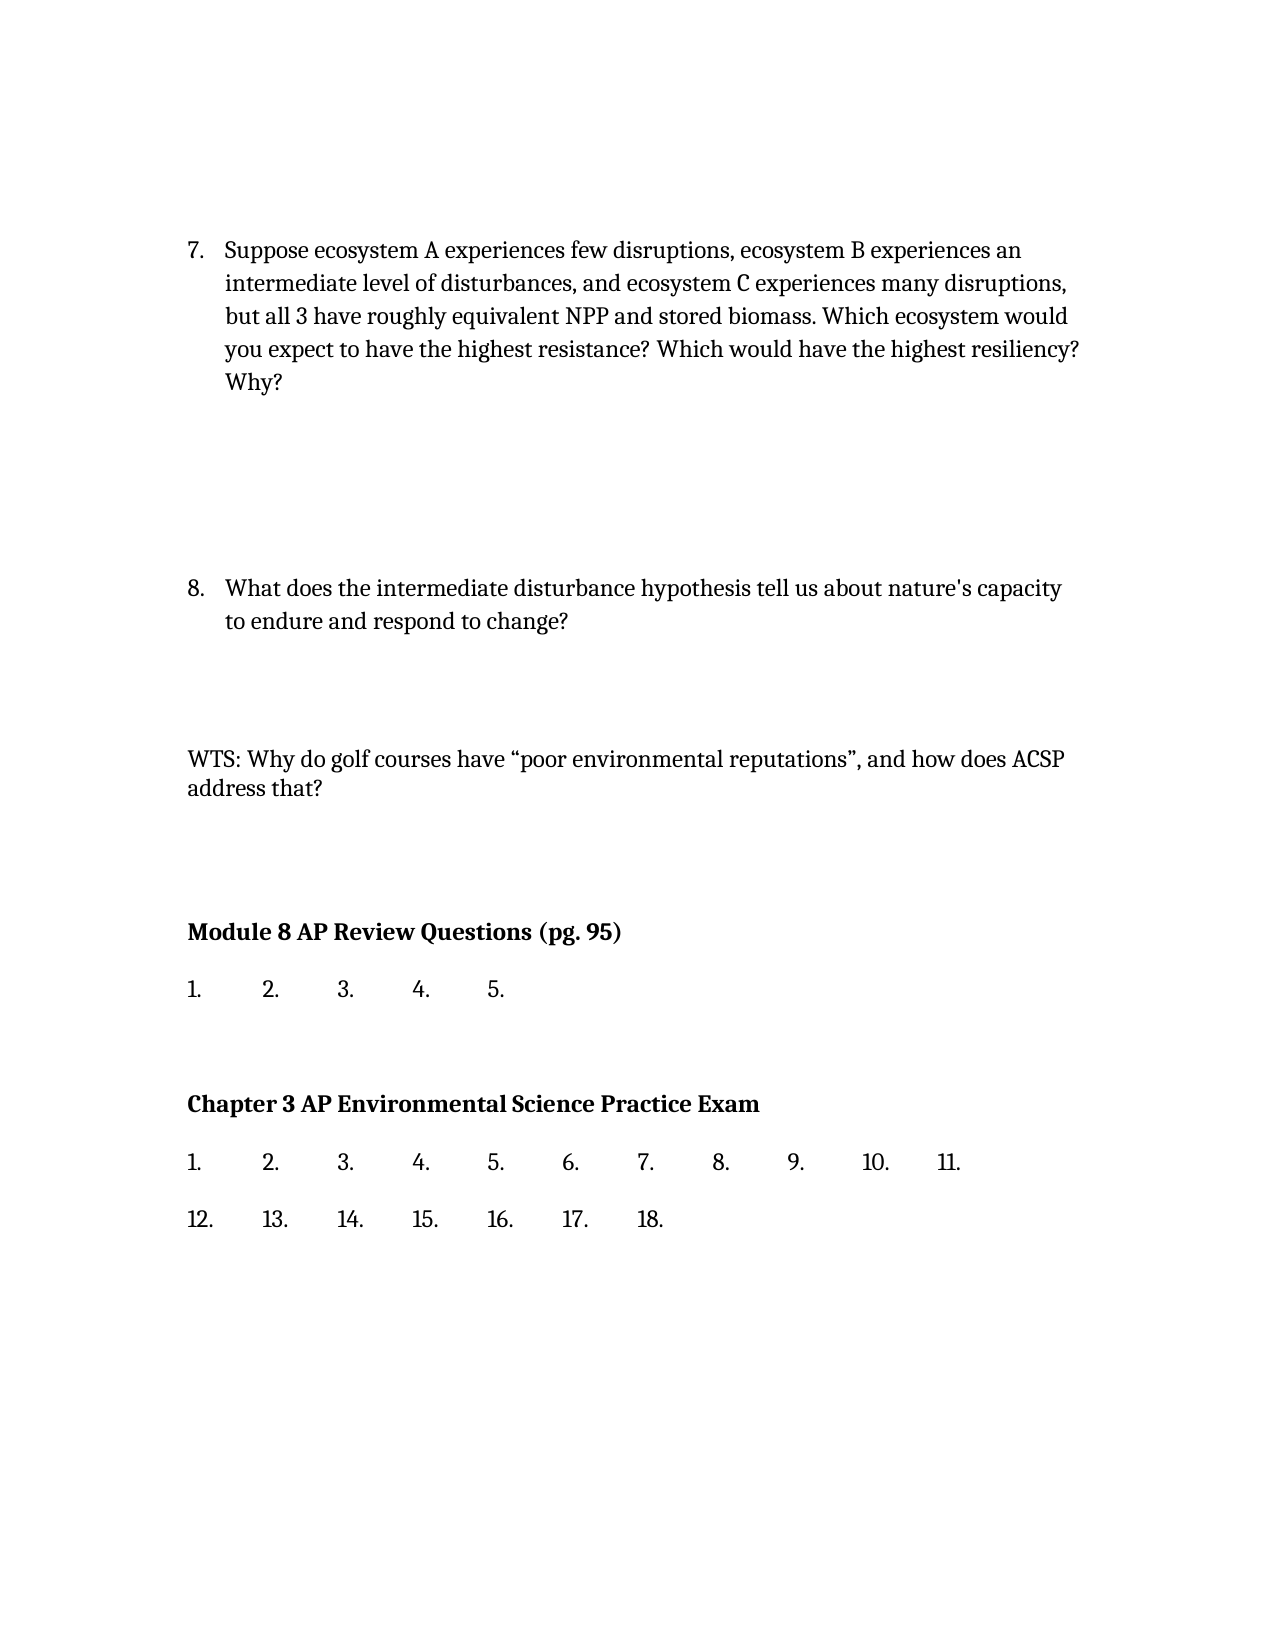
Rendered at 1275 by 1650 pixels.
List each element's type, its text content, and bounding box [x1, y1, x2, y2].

list What does the intermediate disturbance hypothesis tell us about nature's capacity to endure and respond to change? [187, 574, 1087, 636]
text Chapter 3 AP Environmental Science Practice Exam [187, 1090, 1087, 1119]
text 12. 13. 14. 15. 16. 17. 18. [187, 1205, 1087, 1234]
text 1. 2. 3. 4. 5. 6. 7. 8. 9. 10. 11. [187, 1148, 1087, 1177]
list Suppose ecosystem A experiences few disruptions, ecosystem B experiences an intermediate level of disturbances, and ecosystem C experiences many disruptions, but all 3 have roughly equivalent NPP and stored biomass. Which ecosystem would you expect to have the highest resistance? Which would have the highest resiliency? Why? [187, 236, 1087, 397]
text 1. 2. 3. 4. 5. [187, 975, 1087, 1004]
text WTS: Why do golf courses have “poor environmental reputations”, and how does ACSP address that? [187, 745, 1087, 803]
text Module 8 AP Review Questions (pg. 95) [187, 918, 1087, 947]
